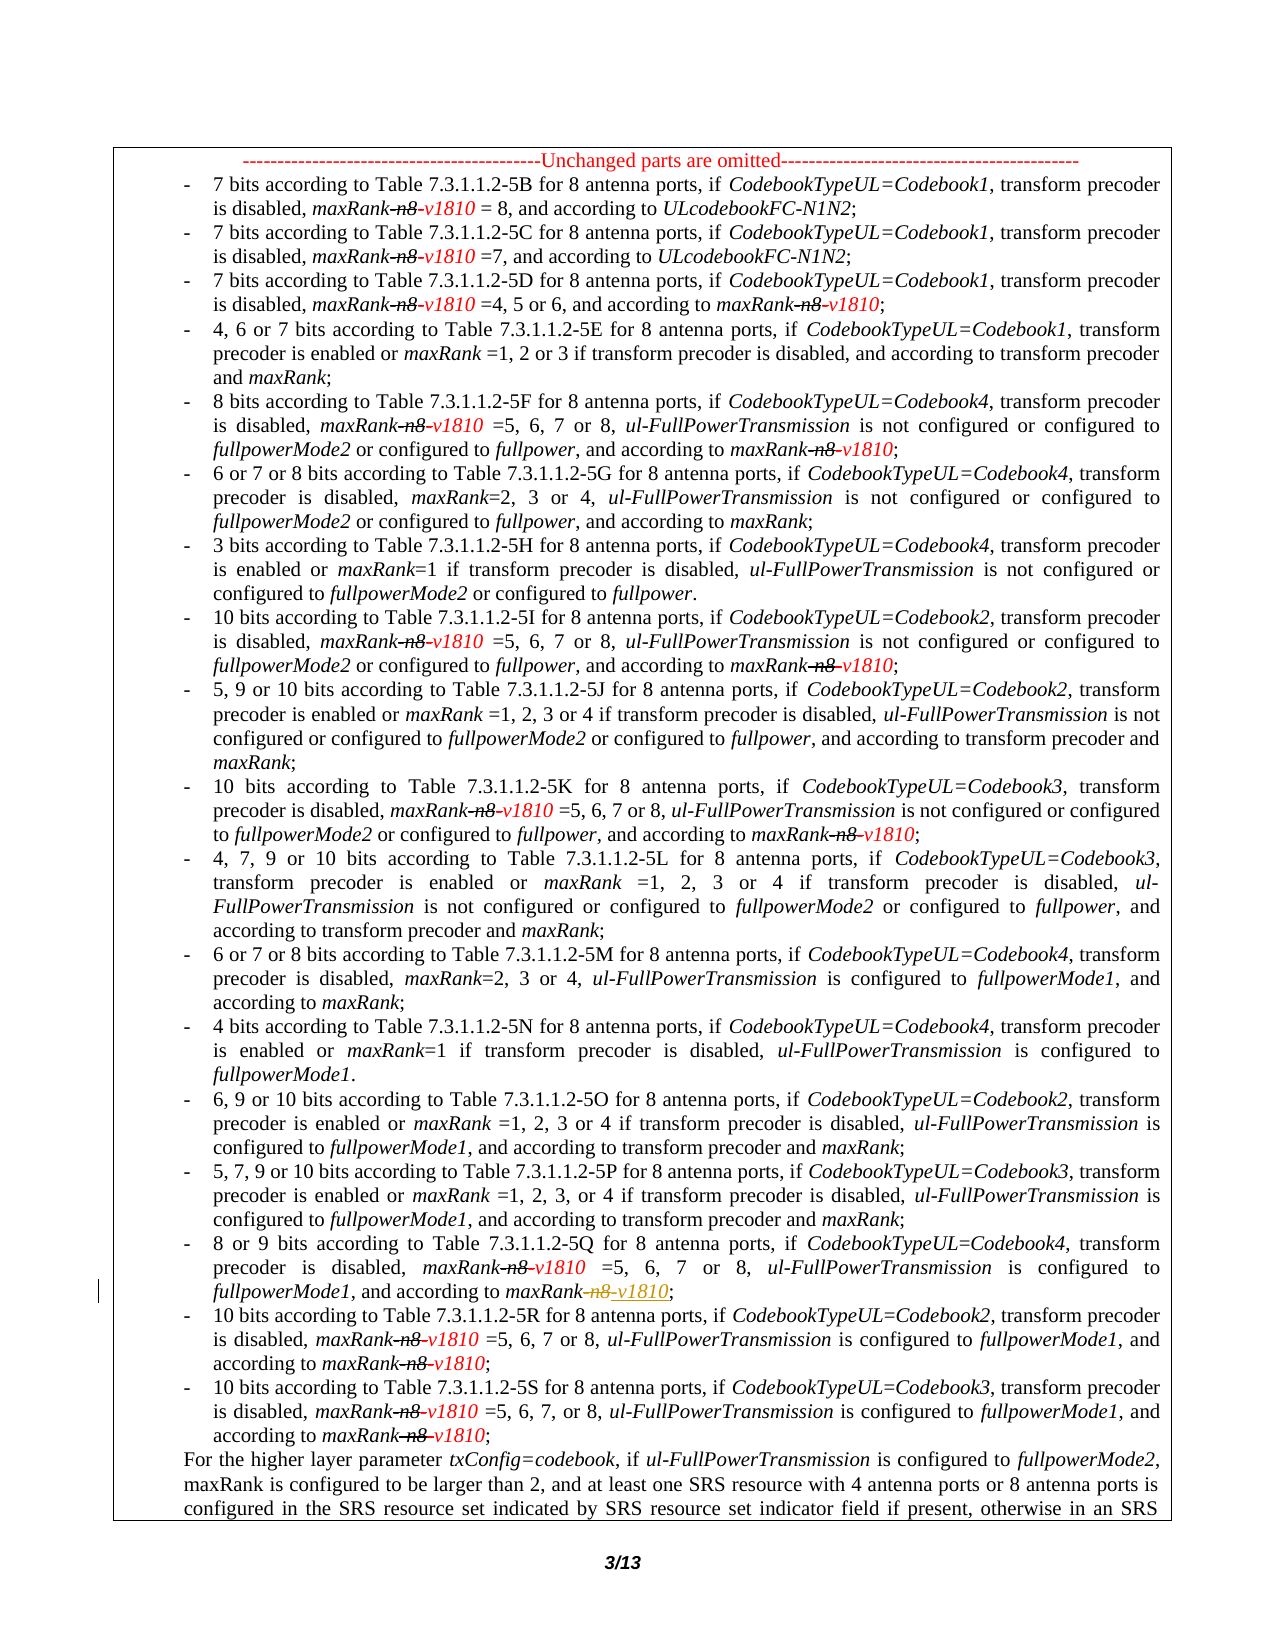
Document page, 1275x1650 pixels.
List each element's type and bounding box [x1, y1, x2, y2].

table_header [114, 148, 1171, 1519]
